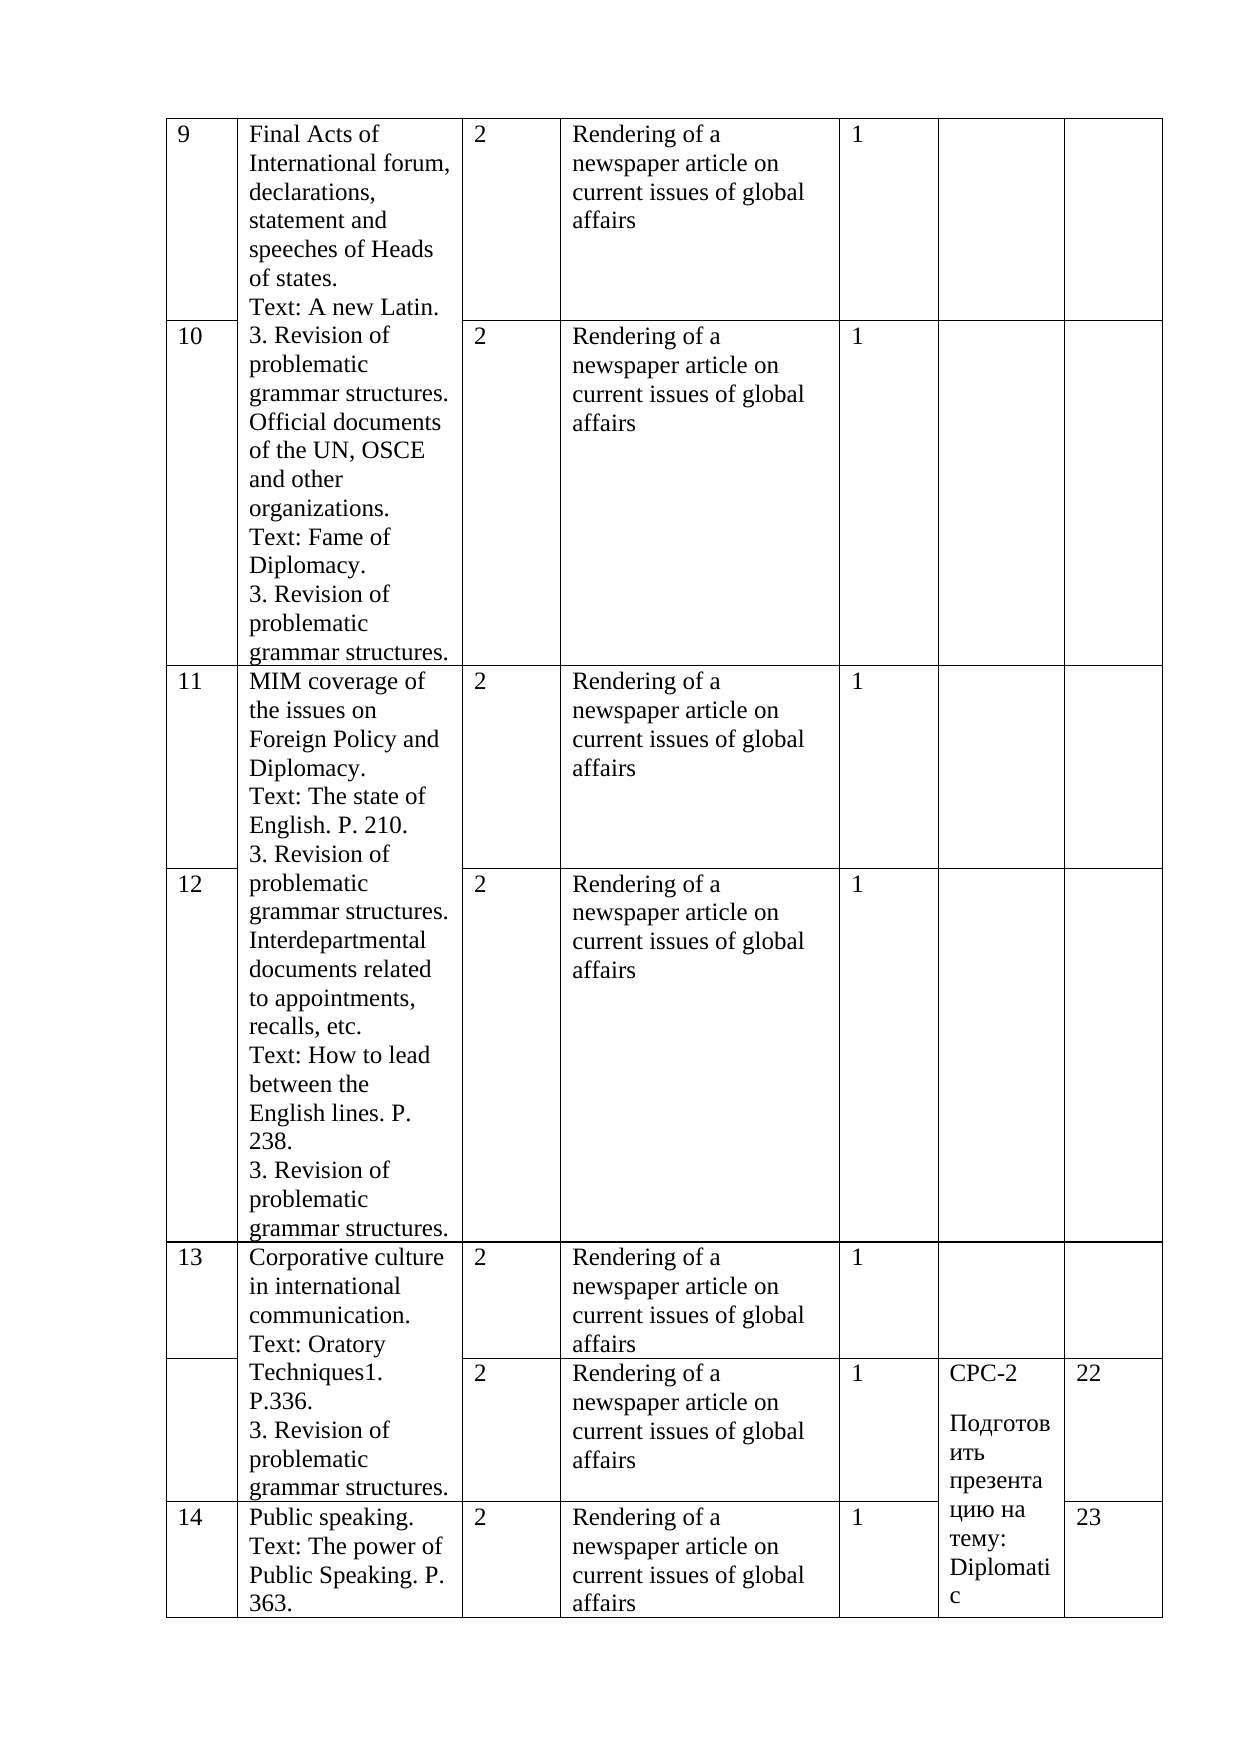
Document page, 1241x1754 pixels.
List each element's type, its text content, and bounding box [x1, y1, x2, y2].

table_cell [939, 1243, 1064, 1357]
table_cell 22 [1065, 1359, 1162, 1501]
table_cell 2 [463, 1359, 560, 1501]
table_cell [1065, 666, 1162, 868]
table_cell Rendering of a newspaper article on current issues of global affairs [561, 666, 839, 868]
table_cell [1065, 119, 1162, 320]
table_cell 12 [167, 869, 237, 1241]
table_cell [238, 1502, 462, 1617]
table_cell [939, 666, 1064, 868]
table_cell 2 [463, 1502, 560, 1617]
table_cell 2 [463, 1243, 560, 1357]
table_cell Corporative culture in international communication. Text: Oratory Techniques1. P.336. 3. Revision of problematic grammar structures. [238, 1243, 462, 1501]
table_cell 9 [167, 119, 237, 320]
table_cell [1065, 321, 1162, 665]
table_cell 1 [840, 1359, 938, 1501]
table_cell Rendering of a newspaper article on current issues of global affairs [561, 869, 839, 1241]
table_cell 10 [167, 321, 237, 665]
table_cell 2 [463, 119, 560, 320]
table_cell [1065, 869, 1162, 1241]
table_cell 13 [167, 1243, 237, 1357]
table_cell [561, 119, 839, 320]
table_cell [561, 321, 839, 665]
table_cell MIM coverage of the issues on Foreign Policy and Diplomacy. Text: The state of English. P. 210. 3. Revision of problematic grammar structures. Interdepartmental documents related to appointments, recalls, etc. Text: How to lead between the English lines. P. 238. 3. Revision of problematic grammar structures. [238, 666, 462, 1241]
table_cell СРС-2 Подготовить презентацию на тему: Diplomatic documents and correspondents of UN, OSCE and other organisations. [939, 1359, 1064, 1617]
table_cell 23 [1065, 1502, 1162, 1617]
table_cell 2 [463, 666, 560, 868]
table_cell 1 [840, 1502, 938, 1617]
table_cell 11 [167, 666, 237, 868]
table_cell 1 [840, 666, 938, 868]
table_cell [939, 119, 1064, 320]
table_cell Final Acts of International forum, declarations, statement and speeches of Heads of states. Text: A new Latin. 3. Revision of problematic grammar structures. Official documents of the UN, OSCE and other organizations. Text: Fame of Diplomacy. 3. Revision of problematic grammar structures. [238, 119, 462, 665]
table_cell 14 [167, 1502, 237, 1617]
table_cell 1 [840, 321, 938, 665]
table_cell 2 [463, 321, 560, 665]
table_cell 1 [840, 1243, 938, 1357]
table_cell Rendering of a newspaper article on current issues of global affairs [561, 1243, 839, 1357]
table_cell [939, 321, 1064, 665]
table_cell 2 [463, 869, 560, 1241]
table_cell [1065, 1243, 1162, 1357]
table_cell Rendering of a newspaper article on current issues of global affairs [561, 1359, 839, 1501]
table_cell 1 [840, 869, 938, 1241]
table_cell 1 [840, 119, 938, 320]
table_cell [167, 1359, 237, 1501]
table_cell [561, 1502, 839, 1617]
table_cell [939, 869, 1064, 1241]
